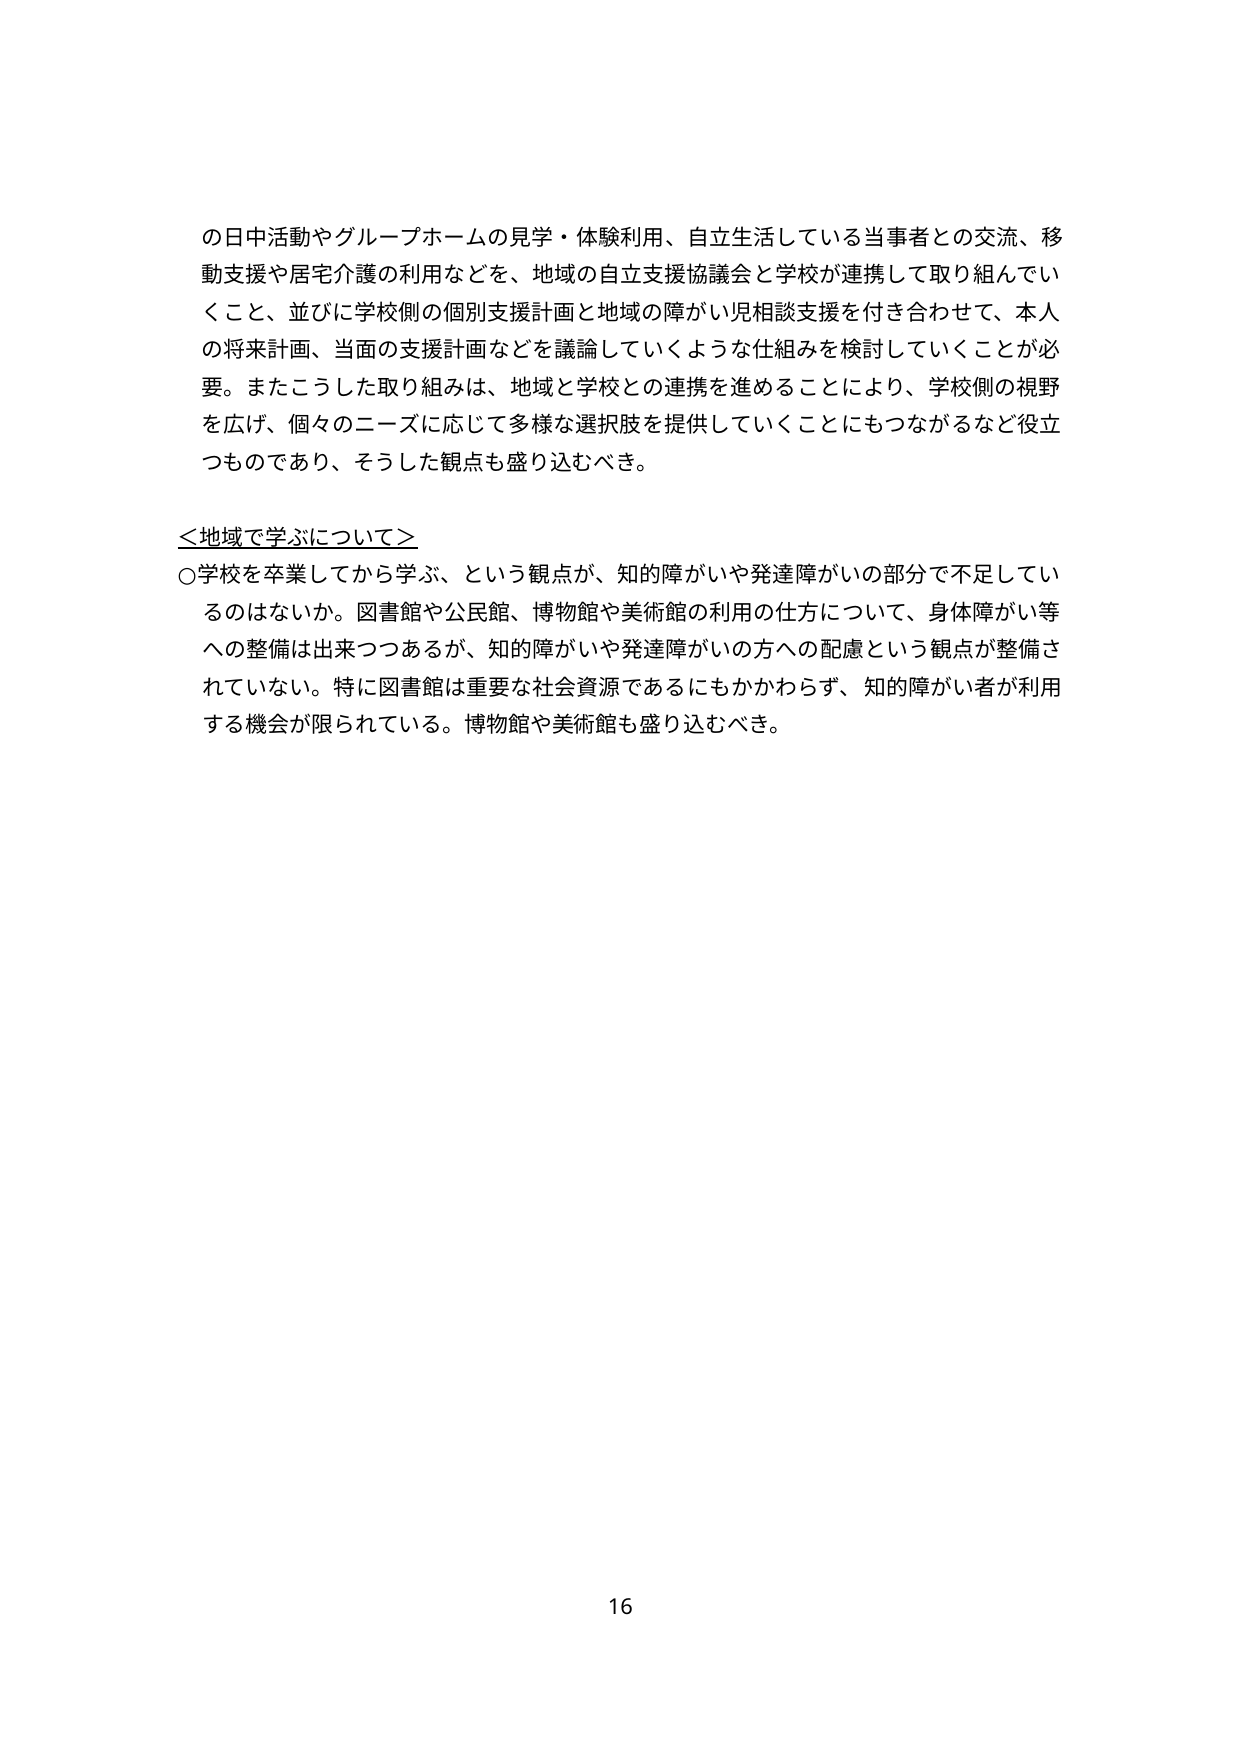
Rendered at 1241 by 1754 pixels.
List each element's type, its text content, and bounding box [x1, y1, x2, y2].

text ＜地域で学ぶについて＞ [177, 517, 1063, 554]
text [177, 217, 1063, 479]
text ○学校を卒業してから学ぶ、という観点が、知的障がいや発達障がいの部分で不足しているのはないか。図書館や公民館、博物館や美術館の利用の仕方について、身体障がい等への整備は出来つつあるが、知的障がいや発達障がいの方への配慮という観点が整備されていない。特に図書館は重要な社会資源であるにもかかわらず、知的障がい者が利用する機会が限られている。博物館や美術館も盛り込むべき。 [177, 554, 1063, 742]
